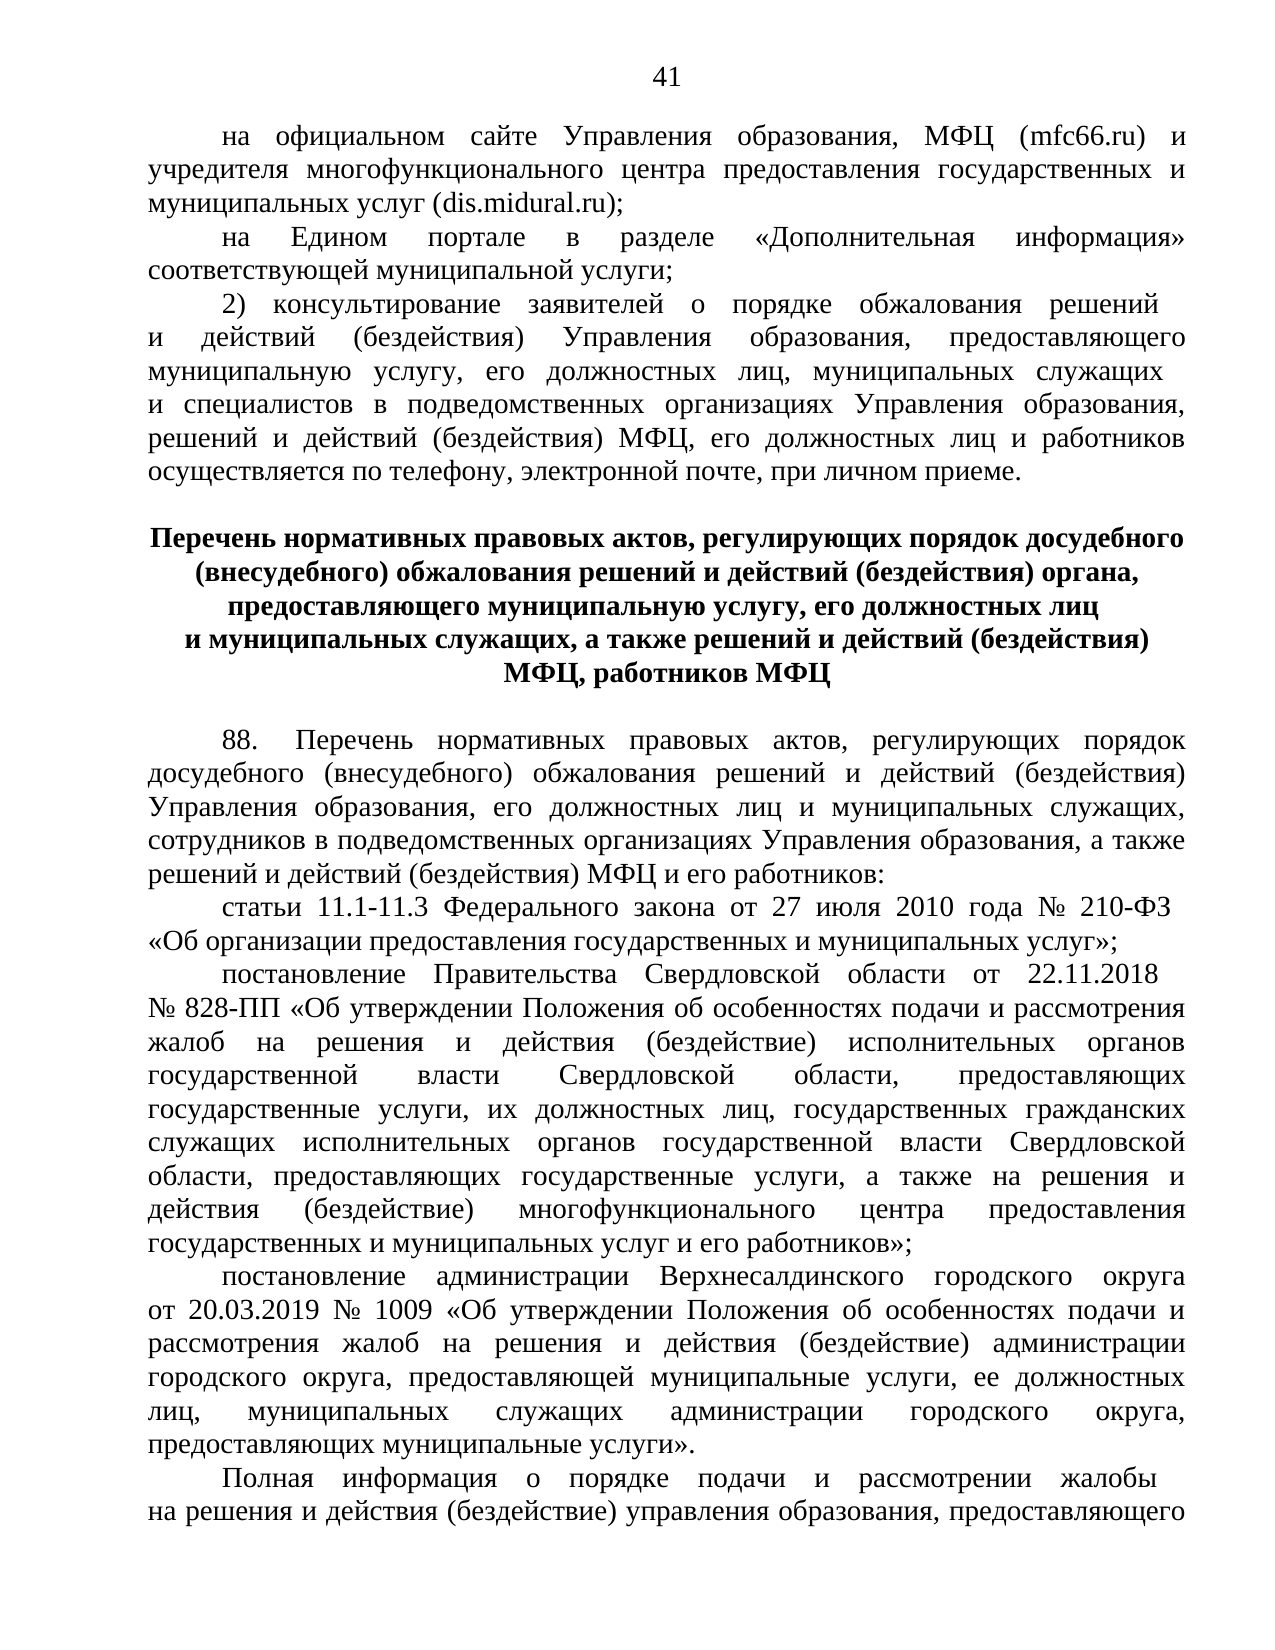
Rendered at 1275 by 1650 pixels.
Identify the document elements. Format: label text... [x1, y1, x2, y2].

list Перечень нормативных правовых актов, регулирующих порядок досудебного (внесудебного) обжалования решений и действий (бездействия) Управления образования, его должностных лиц и муниципальных служащих, сотрудников в подведомственных организациях Управления образования, а также решений и действий (бездействия) МФЦ и его работников: [148, 722, 1186, 889]
text на официальном сайте Управления образования, МФЦ (mfc66.ru) и учредителя многофункционального центра предоставления государственных и муниципальных услуг (dis.midural.ru); [148, 118, 1186, 219]
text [148, 1460, 1186, 1527]
text 2) консультирование заявителей о порядке обжалования решений и действий (бездействия) Управления образования, предоставляющего муниципальную услугу, его должностных лиц, муниципальных служащих и специалистов в подведомственных организациях Управления образования, решений и действий (бездействия) МФЦ, его должностных лиц и работников осуществляется по телефону, электронной почте, при личном приеме. [148, 286, 1186, 487]
text на Едином портале в разделе «Дополнительная информация» соответствующей муниципальной услуги; [148, 219, 1186, 286]
text постановление Правительства Свердловской области от 22.11.2018 № 828-ПП «Об утверждении Положения об особенностях подачи и рассмотрения жалоб на решения и действия (бездействие) исполнительных органов государственной власти Свердловской области, предоставляющих государственные услуги, их должностных лиц, государственных гражданских служащих исполнительных органов государственной власти Свердловской области, предоставляющих государственные услуги, а также на решения и действия (бездействие) многофункционального центра предоставления государственных и муниципальных услуг и его работников»; [148, 957, 1186, 1258]
text статьи 11.1-11.3 Федерального закона от 27 июля 2010 года № 210-ФЗ «Об организации предоставления государственных и муниципальных услуг»; [148, 889, 1186, 957]
text Перечень нормативных правовых актов, регулирующих порядок досудебного (внесудебного) обжалования решений и действий (бездействия) органа, предоставляющего муниципальную услугу, его должностных лиц и муниципальных служащих, а также решений и действий (бездействия) МФЦ, работников МФЦ [148, 521, 1186, 688]
text постановление администрации Верхнесалдинского городского округа от 20.03.2019 № 1009 «Об утверждении Положения об особенностях подачи и рассмотрения жалоб на решения и действия (бездействие) администрации городского округа, предоставляющей муниципальные услуги, ее должностных лиц, муниципальных служащих администрации городского округа, предоставляющих муниципальные услуги». [148, 1258, 1186, 1460]
